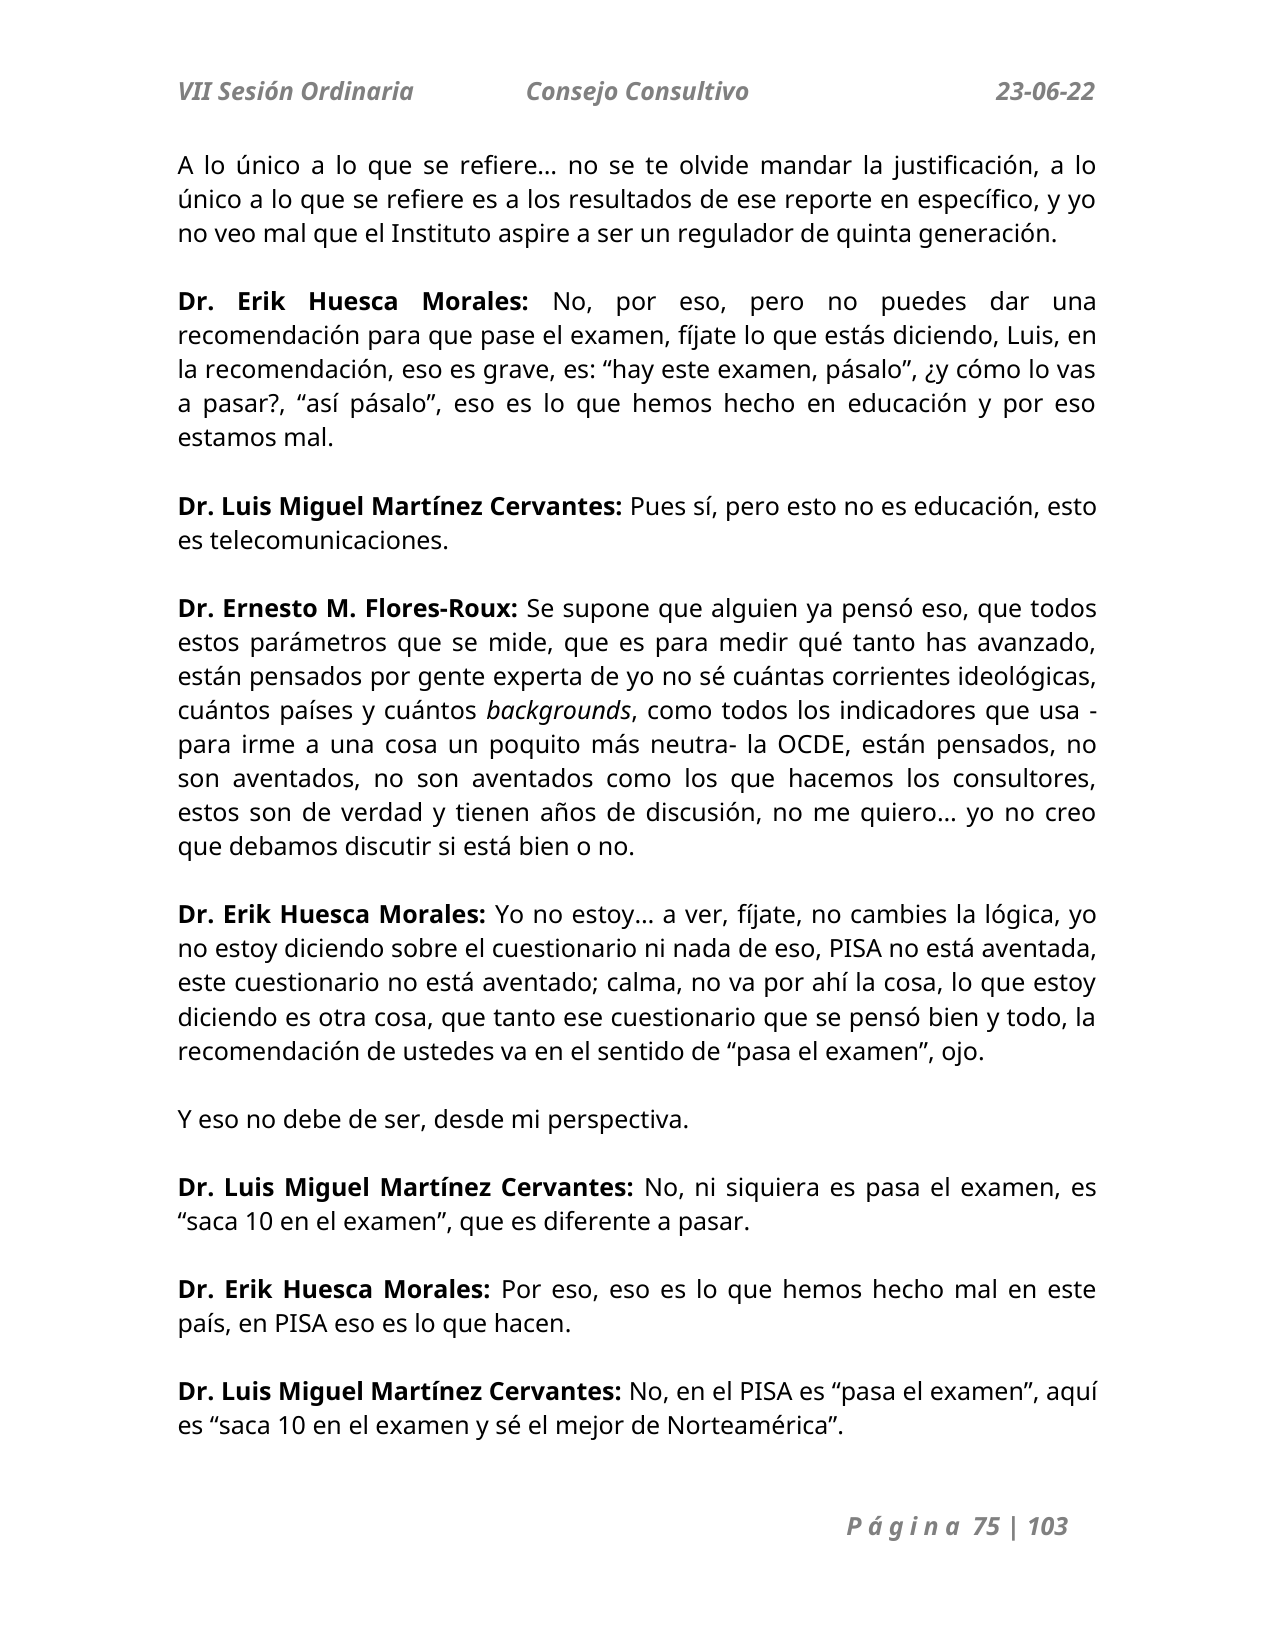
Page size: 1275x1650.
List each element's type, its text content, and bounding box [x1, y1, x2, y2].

text Dr. Luis Miguel Martínez Cervantes: Pues sí, pero esto no es educación, esto es telecomunicaciones. [177, 488, 1098, 556]
text Dr. Erik Huesca Morales: Por eso, eso es lo que hemos hecho mal en este país, en PISA eso es lo que hacen. [177, 1272, 1098, 1340]
text A lo único a lo que se refiere… no se te olvide mandar la justificación, a lo único a lo que se refiere es a los resultados de ese reporte en específico, y yo no veo mal que el Instituto aspire a ser un regulador de quinta generación. [177, 148, 1098, 250]
text Dr. Erik Huesca Morales: No, por eso, pero no puedes dar una recomendación para que pase el examen, fíjate lo que estás diciendo, Luis, en la recomendación, eso es grave, es: “hay este examen, pásalo”, ¿y cómo lo vas a pasar?, “así pásalo”, eso es lo que hemos hecho en educación y por eso estamos mal. [177, 284, 1098, 454]
text Dr. Luis Miguel Martínez Cervantes: No, en el PISA es “pasa el examen”, aquí es “saca 10 en el examen y sé el mejor de Norteamérica”. [177, 1374, 1098, 1442]
text Dr. Ernesto M. Flores-Roux: Se supone que alguien ya pensó eso, que todos estos parámetros que se mide, que es para medir qué tanto has avanzado, están pensados por gente experta de yo no sé cuántas corrientes ideológicas, cuántos países y cuántos backgrounds, como todos los indicadores que usa -para irme a una cosa un poquito más neutra- la OCDE, están pensados, no son aventados, no son aventados como los que hacemos los consultores, estos son de verdad y tienen años de discusión, no me quiero… yo no creo que debamos discutir si está bien o no. [177, 590, 1098, 863]
text Dr. Erik Huesca Morales: Yo no estoy… a ver, fíjate, no cambies la lógica, yo no estoy diciendo sobre el cuestionario ni nada de eso, PISA no está aventada, este cuestionario no está aventado; calma, no va por ahí la cosa, lo que estoy diciendo es otra cosa, que tanto ese cuestionario que se pensó bien y todo, la recomendación de ustedes va en el sentido de “pasa el examen”, ojo. [177, 897, 1098, 1067]
text Dr. Luis Miguel Martínez Cervantes: No, ni siquiera es pasa el examen, es “saca 10 en el examen”, que es diferente a pasar. [177, 1169, 1098, 1238]
text Y eso no debe de ser, desde mi perspectiva. [177, 1101, 1098, 1135]
